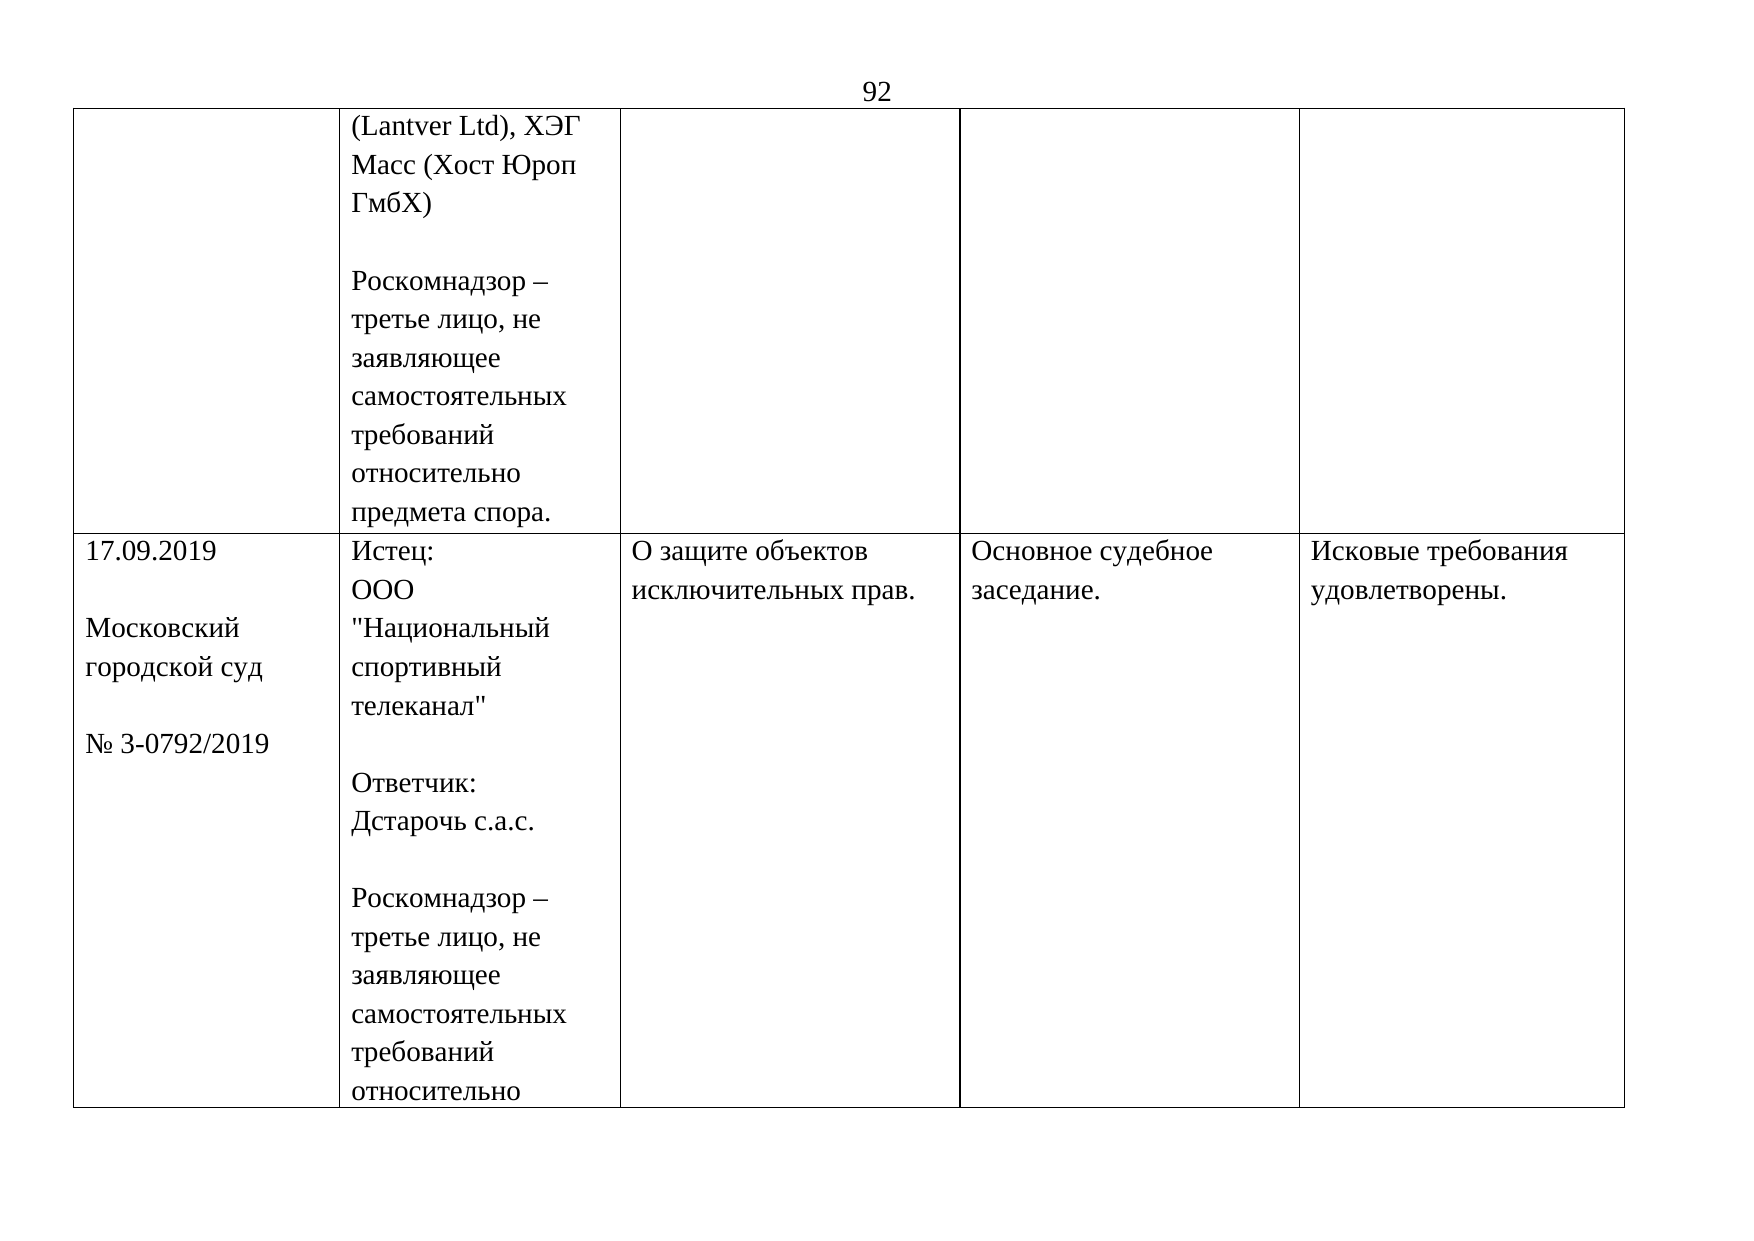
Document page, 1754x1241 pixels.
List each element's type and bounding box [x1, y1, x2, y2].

table_cell [621, 109, 959, 532]
table_cell [340, 109, 620, 532]
table_cell [621, 534, 959, 1107]
table_cell [74, 109, 339, 532]
table_cell [1300, 109, 1624, 532]
table_cell [340, 534, 620, 1107]
table_cell [1300, 534, 1624, 1107]
table_cell [74, 534, 339, 1107]
table_cell [961, 109, 1299, 532]
table_cell [961, 534, 1299, 1107]
